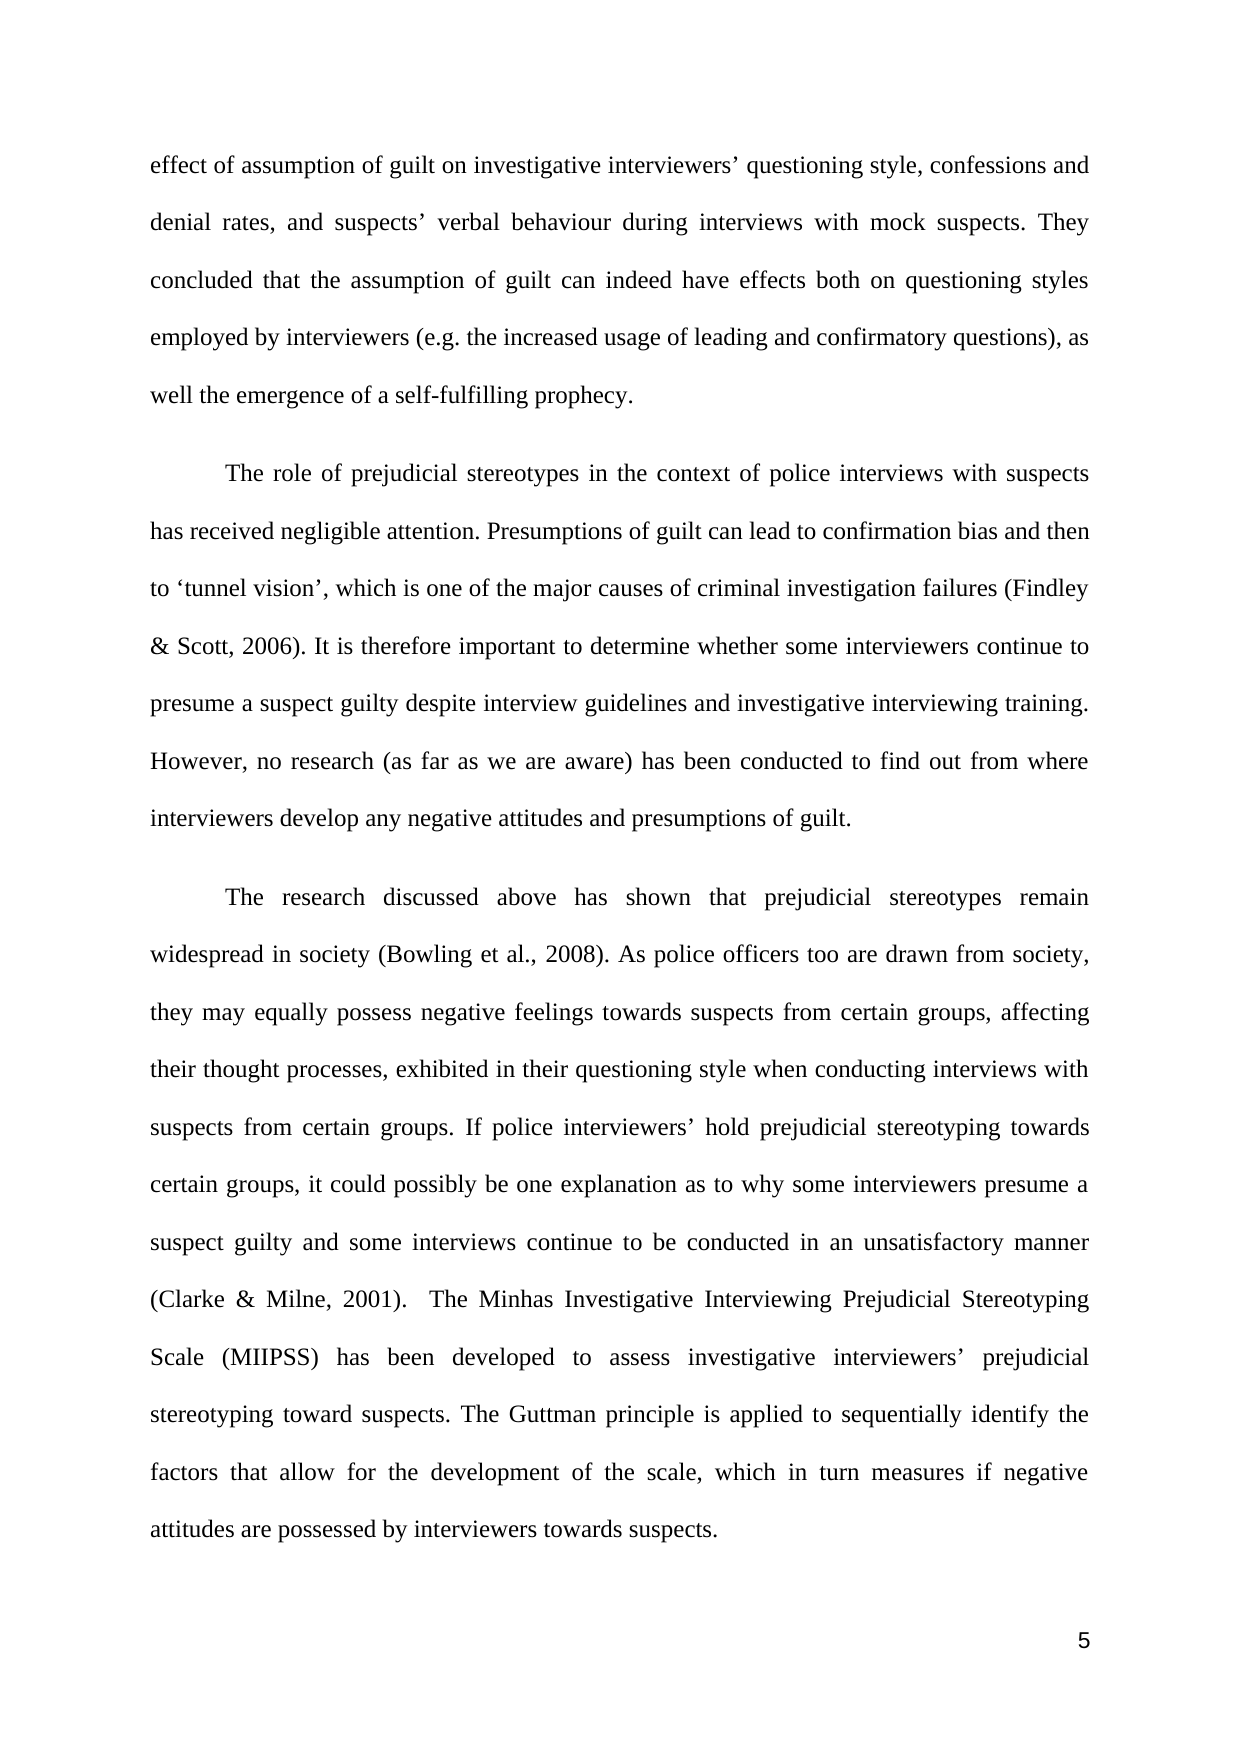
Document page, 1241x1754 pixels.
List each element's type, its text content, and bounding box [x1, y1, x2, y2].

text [150, 150, 1090, 409]
text The role of prejudicial stereotypes in the context of police interviews with suspects has received negligible attention. Presumptions of guilt can lead to confirmation bias and then to ‘tunnel vision’, which is one of the major causes of criminal investigation failures (Findley & Scott, 2006). It is therefore important to determine whether some interviewers continue to presume a suspect guilty despite interview guidelines and investigative interviewing training. However, no research (as far as we are aware) has been conducted to find out from where interviewers develop any negative attitudes and presumptions of guilt. [150, 458, 1090, 832]
text The research discussed above has shown that prejudicial stereotypes remain widespread in society (Bowling et al., 2008). As police officers too are drawn from society, they may equally possess negative feelings towards suspects from certain groups, affecting their thought processes, exhibited in their questioning style when conducting interviews with suspects from certain groups. If police interviewers’ hold prejudicial stereotyping towards certain groups, it could possibly be one explanation as to why some interviewers presume a suspect guilty and some interviews continue to be conducted in an unsatisfactory manner (Clarke & Milne, 2001). The Minhas Investigative Interviewing Prejudicial Stereotyping Scale (MIIPSS) has been developed to assess investigative interviewers’ prejudicial stereotyping toward suspects. The Guttman principle is applied to sequentially identify the factors that allow for the development of the scale, which in turn measures if negative attitudes are possessed by interviewers towards suspects. [150, 882, 1090, 1543]
